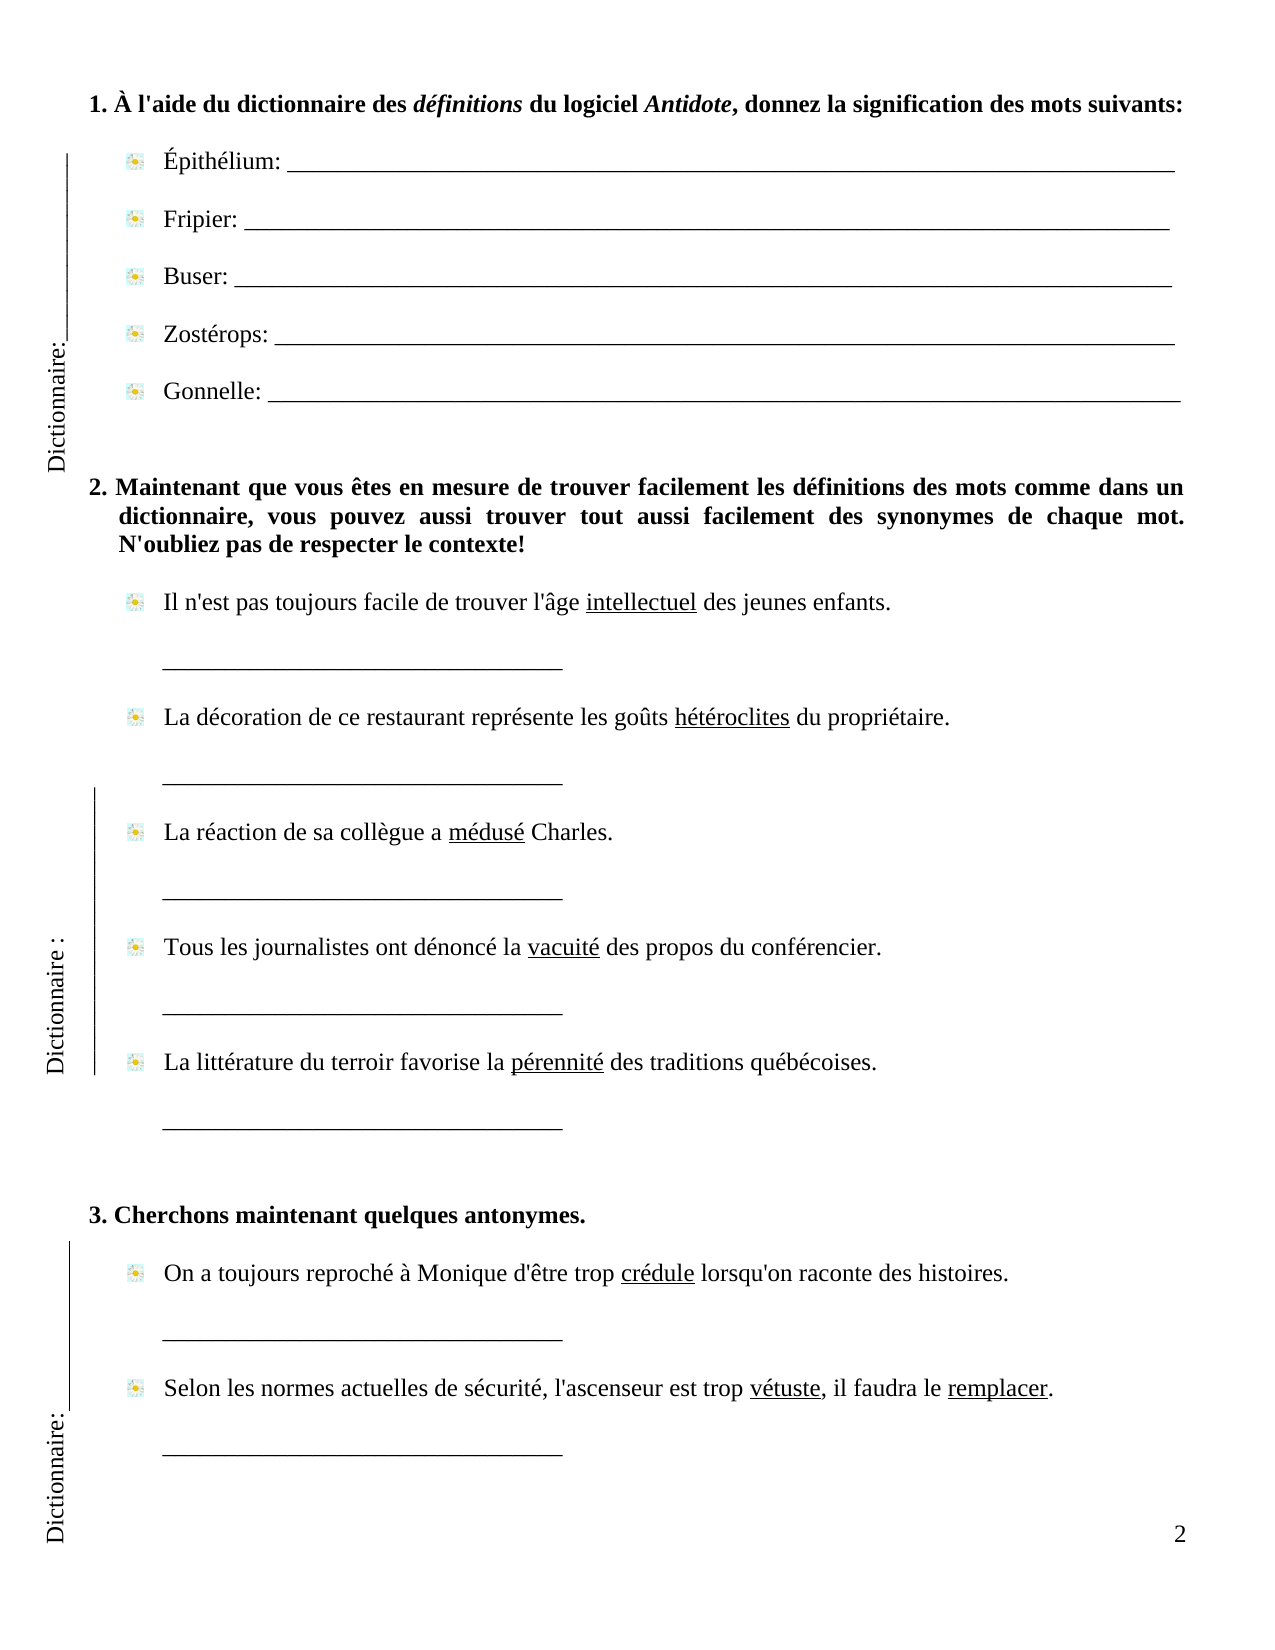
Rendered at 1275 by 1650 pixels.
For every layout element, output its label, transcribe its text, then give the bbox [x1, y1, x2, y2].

text 3. Cherchons maintenant quelques antonymes. [89, 1200, 1186, 1229]
picture [126, 153, 144, 170]
list La décoration de ce restaurant représente les goûts hétéroclites du propriétaire. [126, 702, 1186, 731]
text 1. À l'aide du dictionnaire des définitions du logiciel Antidote, donnez la signification des mots suivants: [89, 89, 1186, 117]
list Zostérops: ________________________________________________________________________ [126, 319, 1186, 347]
list Gonnelle: _________________________________________________________________________ [126, 376, 1186, 405]
picture [127, 1053, 144, 1071]
list Buser: ___________________________________________________________________________ [126, 261, 1186, 290]
picture [126, 268, 144, 285]
list Il n'est pas toujours facile de trouver l'âge intellectuel des jeunes enfants. [126, 587, 1186, 616]
text ________________________________ [162, 1315, 1186, 1344]
picture [126, 383, 144, 400]
picture [127, 708, 144, 726]
text ________________________________ [162, 874, 1186, 903]
text ________________________________ [162, 644, 1186, 673]
picture [127, 1264, 144, 1282]
list La littérature du terroir favorise la pérennité des traditions québécoises. [126, 1047, 1186, 1076]
list Fripier: __________________________________________________________________________ [126, 204, 1186, 232]
text ________________________________ [162, 1104, 1186, 1133]
list La réaction de sa collègue a médusé Charles. [126, 817, 1186, 846]
list Tous les journalistes ont dénoncé la vacuité des propos du conférencier. [126, 932, 1186, 961]
picture [126, 210, 144, 227]
list Selon les normes actuelles de sécurité, l'ascenseur est trop vétuste, il faudra le remplacer. [126, 1373, 1186, 1402]
picture [126, 325, 144, 342]
picture [127, 938, 144, 956]
list On a toujours reproché à Monique d'être trop crédule lorsqu'on raconte des histoires. [126, 1258, 1186, 1287]
text ________________________________ [162, 759, 1186, 788]
text ________________________________ [162, 1430, 1186, 1459]
picture [127, 1379, 144, 1397]
text ________________________________ [162, 989, 1186, 1018]
list Épithélium: _______________________________________________________________________ [126, 146, 1186, 175]
picture [127, 823, 144, 841]
text 2. Maintenant que vous êtes en mesure de trouver facilement les définitions des mots comme dans un dictionnaire, vous pouvez aussi trouver tout aussi facilement des synonymes de chaque mot. N'oubliez pas de respecter le contexte! [89, 472, 1186, 558]
picture [126, 593, 144, 611]
